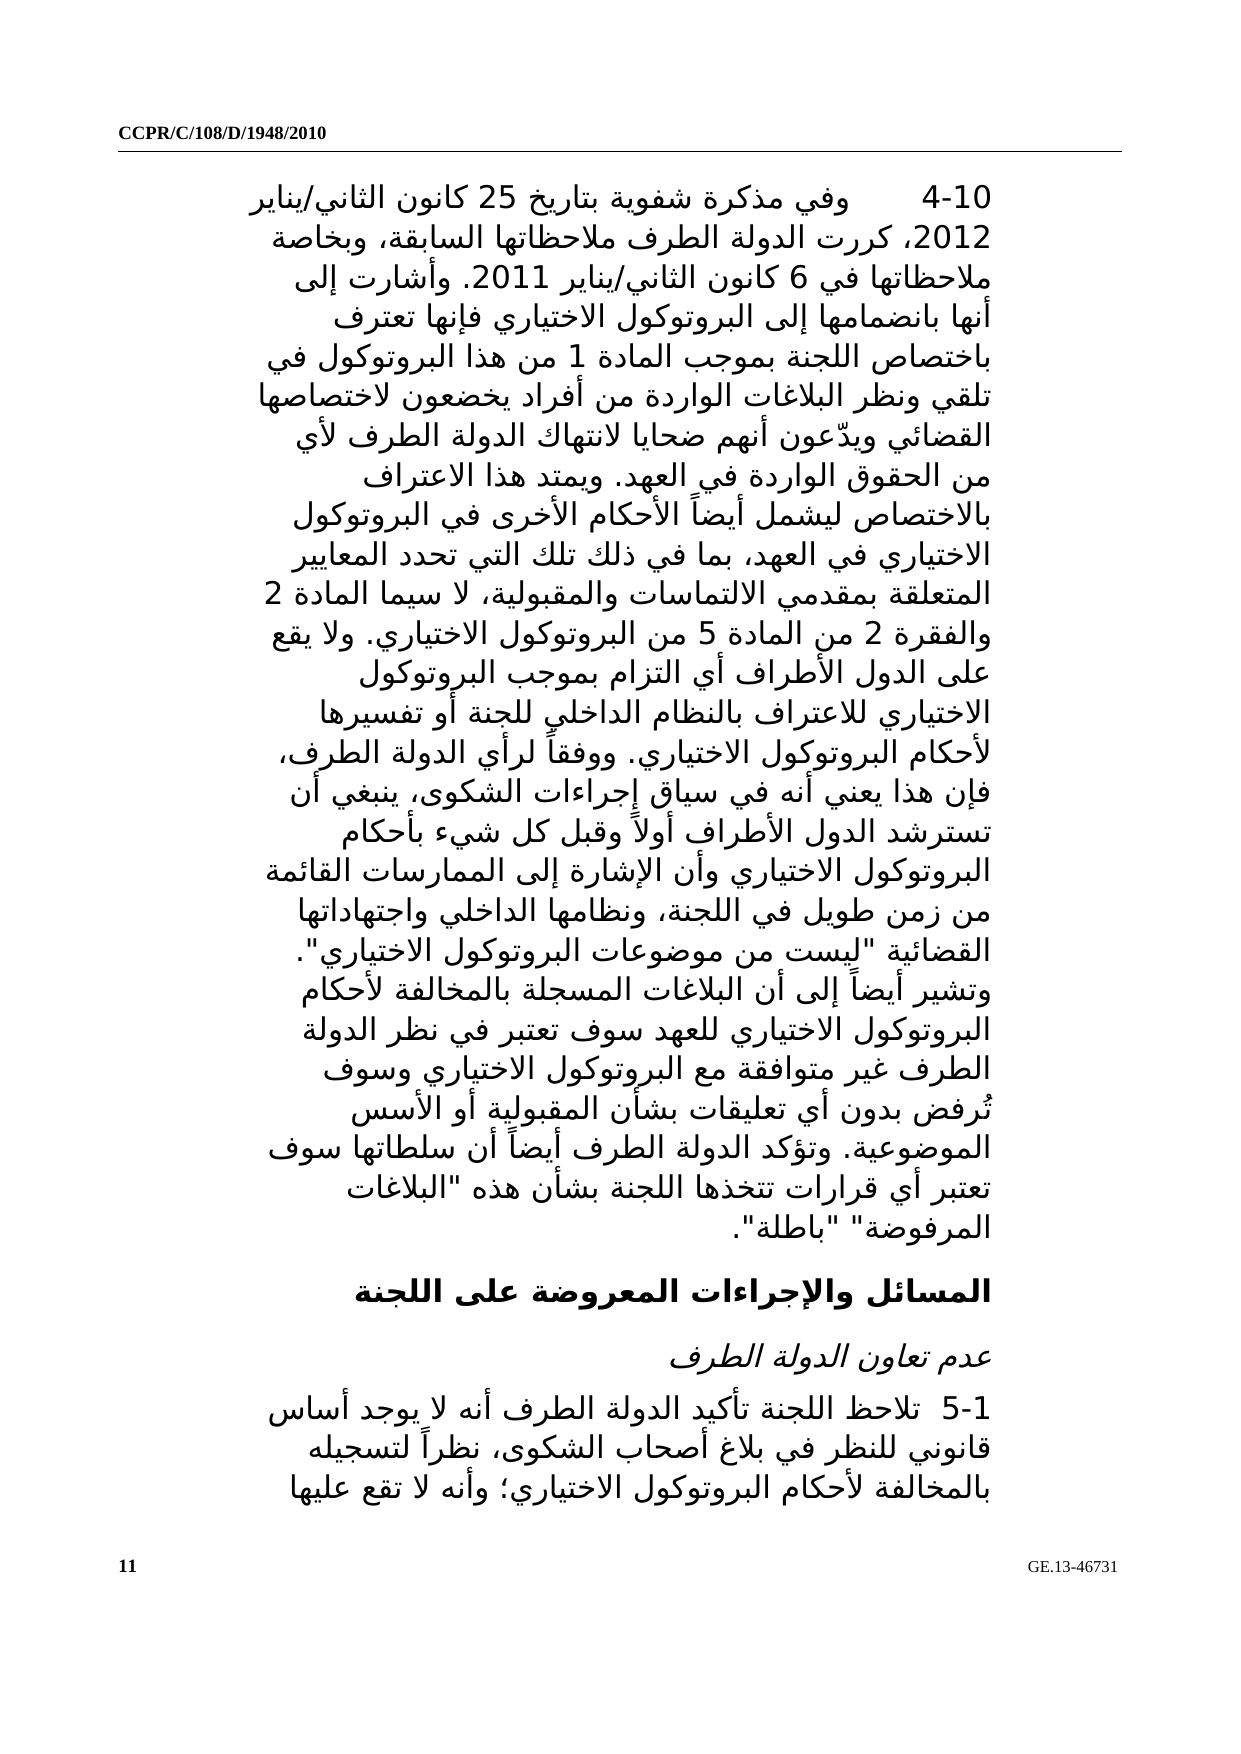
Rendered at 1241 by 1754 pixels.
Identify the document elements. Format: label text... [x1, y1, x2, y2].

text المسائل والإجراءات المعروضة على اللجنة [248, 1271, 1122, 1311]
text 4-10 وفي مذكرة شفوية بتاريخ 25 كانون الثاني/يناير 2012، كررت الدولة الطرف ملاحظاتها السابقة، وبخاصة ملاحظاتها في 6 كانون الثاني/يناير 2011. وأشارت إلى أنها بانضمامها إلى البروتوكول الاختياري فإنها تعترف باختصاص اللجنة بموجب المادة 1 من هذا البروتوكول في تلقي ونظر البلاغات الواردة من أفراد يخضعون لاختصاصها القضائي ويدّعون أنهم ضحايا لانتهاك الدولة الطرف لأي من الحقوق الواردة في العهد. ويمتد هذا الاعتراف بالاختصاص ليشمل أيضاً الأحكام الأخرى في البروتوكول الاختياري في العهد، بما في ذلك تلك التي تحدد المعايير المتعلقة بمقدمي الالتماسات والمقبولية، لا سيما المادة 2 والفقرة 2 من المادة 5 من البروتوكول الاختياري. ولا يقع على الدول الأطراف أي التزام بموجب البروتوكول الاختياري للاعتراف بالنظام الداخلي للجنة أو تفسيرها لأحكام البروتوكول الاختياري. ووفقاً لرأي الدولة الطرف، فإن هذا يعني أنه في سياق إجراءات الشكوى، ينبغي أن تسترشد الدول الأطراف أولاً وقبل كل شيء بأحكام البروتوكول الاختياري وأن الإشارة إلى الممارسات القائمة من زمن طويل في اللجنة، ونظامها الداخلي واجتهاداتها القضائية "ليست من موضوعات البروتوكول الاختياري". وتشير أيضاً إلى أن البلاغات المسجلة بالمخالفة لأحكام البروتوكول الاختياري للعهد سوف تعتبر في نظر الدولة الطرف غير متوافقة مع البروتوكول الاختياري وسوف تُرفض بدون أي تعليقات بشأن المقبولية أو الأسس الموضوعية. وتؤكد الدولة الطرف أيضاً أن سلطاتها سوف تعتبر أي قرارات تتخذها اللجنة بشأن هذه "البلاغات المرفوضة" "باطلة". [248, 177, 992, 1246]
text عدم تعاون الدولة الطرف [248, 1336, 1122, 1375]
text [248, 1388, 992, 1506]
